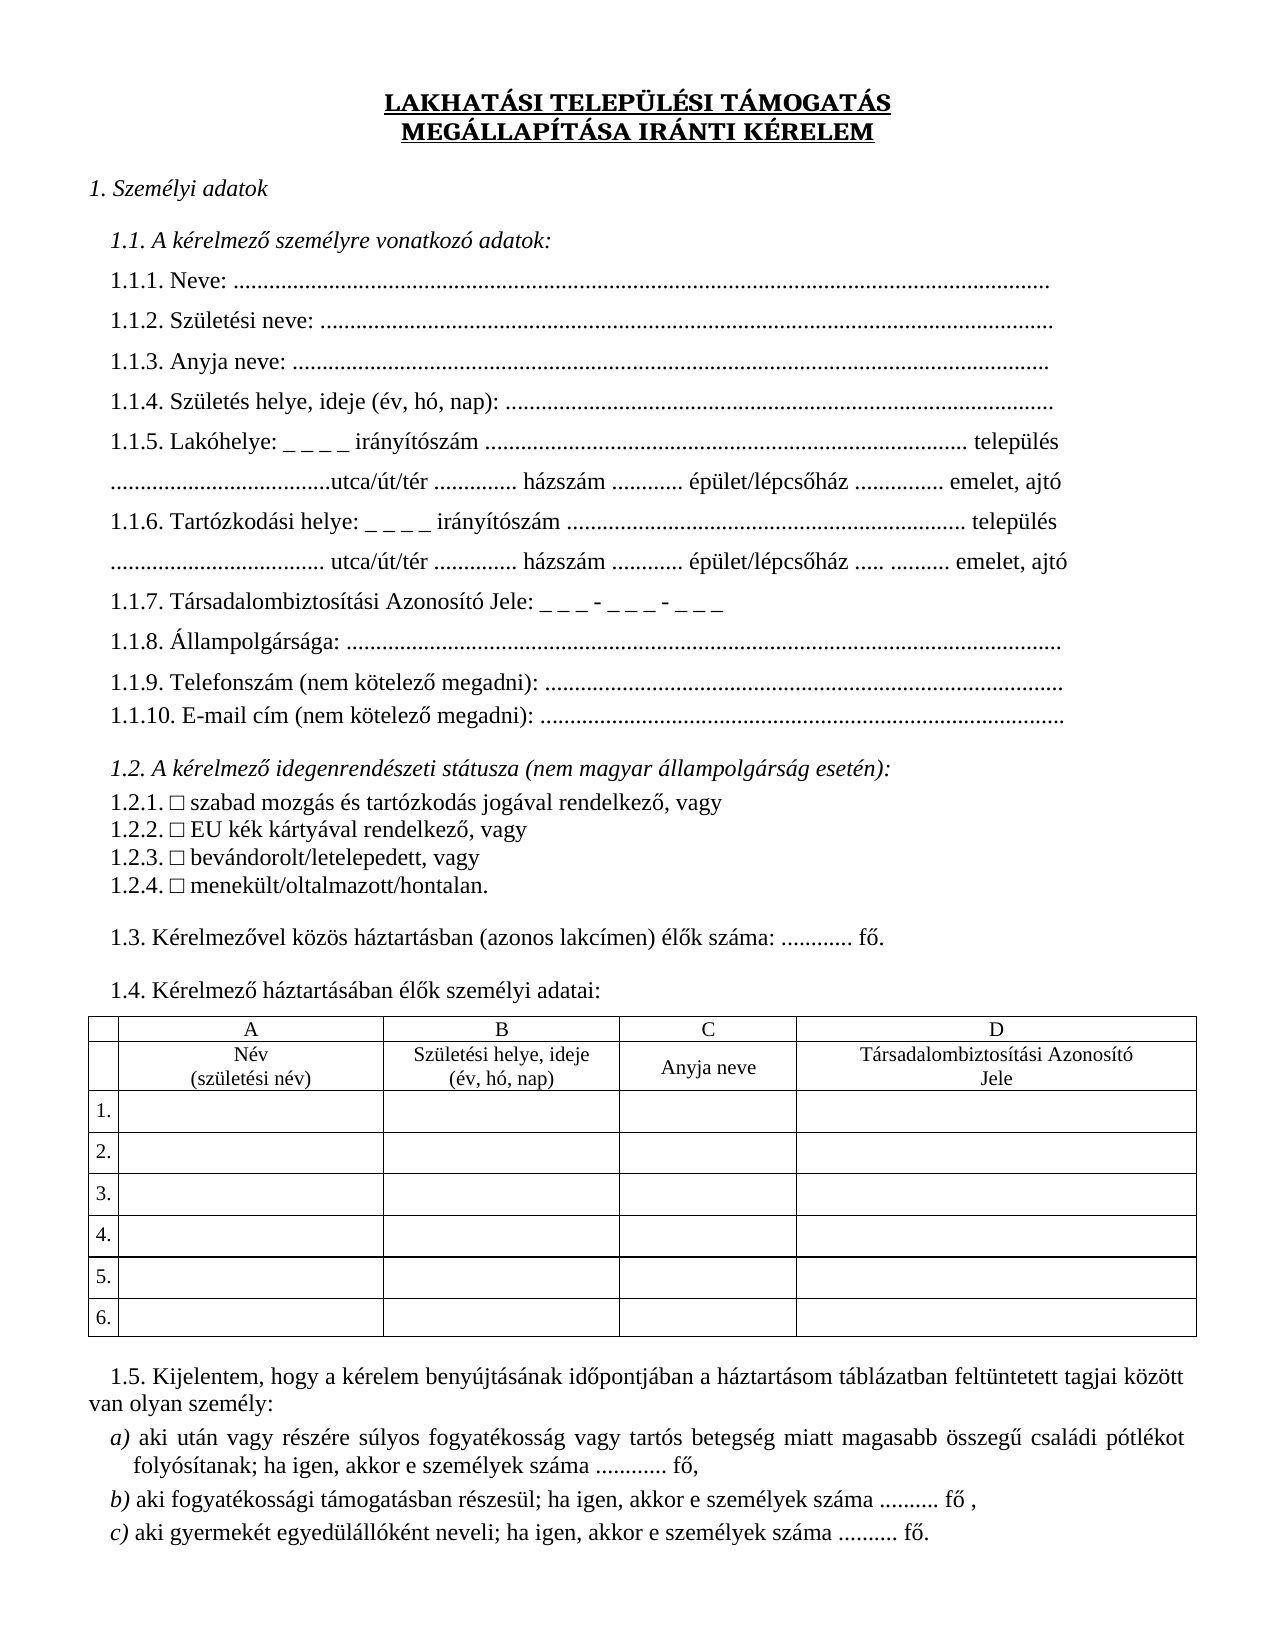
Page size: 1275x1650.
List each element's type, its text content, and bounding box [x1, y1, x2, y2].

table_cell [119, 1133, 383, 1173]
table_cell Társadalombiztosítási Azonosító Jele [797, 1042, 1196, 1090]
text 1.1.8. Állampolgársága: ........................................................................................................................ [89, 627, 1186, 655]
table_cell [89, 1042, 118, 1090]
table_cell Név (születési név) [119, 1042, 383, 1090]
text 1.1.1. Neve: ......................................................................................................................................... [89, 266, 1186, 294]
table_cell [384, 1133, 619, 1173]
text 1.2.1. □ szabad mozgás és tartózkodás jogával rendelkező, vagy [89, 788, 1186, 815]
text 1.1.7. Társadalombiztosítási Azonosító Jele: _ _ _ - _ _ _ - _ _ _ [89, 587, 1186, 615]
table_cell [384, 1174, 619, 1215]
table_cell [119, 1216, 383, 1256]
table_cell [797, 1258, 1196, 1298]
table_cell 6. [89, 1299, 118, 1336]
text megállapítása iránti Kérelem [89, 117, 1186, 146]
text 1.1.2. Születési neve: ........................................................................................................................... [89, 307, 1186, 334]
text 1.1.9. Telefonszám (nem kötelező megadni): ....................................................................................... [89, 667, 1186, 695]
table_cell [620, 1091, 796, 1132]
text a) aki után vagy részére súlyos fogyatékosság vagy tartós betegség miatt magasabb összegű családi pótlékot folyósítanak; ha igen, akkor e személyek száma ............ fő, [110, 1423, 1186, 1478]
text 1.4. Kérelmező háztartásában élők személyi adatai: [89, 976, 1186, 1003]
table_header D [797, 1017, 1196, 1041]
table_header A [119, 1017, 383, 1041]
table_header B [384, 1017, 619, 1041]
text 1.5. Kijelentem, hogy a kérelem benyújtásának időpontjában a háztartásom táblázatban feltüntetett tagjai között van olyan személy: [89, 1362, 1186, 1417]
table_cell [620, 1258, 796, 1298]
table_cell 3. [89, 1174, 118, 1215]
table_cell 4. [89, 1216, 118, 1256]
text 1.2.3. □ bevándorolt/letelepedett, vagy [89, 843, 1186, 871]
text 1.2.2. □ EU kék kártyával rendelkező, vagy [89, 815, 1186, 843]
table_header C [620, 1017, 796, 1041]
table_cell [119, 1174, 383, 1215]
table_cell 1. [89, 1091, 118, 1132]
table_cell [797, 1174, 1196, 1215]
text 1.1. A kérelmező személyre vonatkozó adatok: [89, 226, 1186, 254]
text 1.1.5. Lakóhelye: _ _ _ _ irányítószám ................................................................................. település [89, 427, 1186, 454]
text .................................... utca/út/tér .............. házszám ............ épület/lépcsőház ..... .......... emelet, ajtó [89, 547, 1186, 575]
text 1.2. A kérelmező idegenrendészeti státusza (nem magyar állampolgárság esetén): [89, 754, 1186, 782]
text lakhatási települési támogatás [89, 89, 1186, 117]
table_header [89, 1017, 118, 1041]
table_cell [620, 1299, 796, 1336]
text 1.1.6. Tartózkodási helye: _ _ _ _ irányítószám ................................................................... település [89, 507, 1186, 535]
table_cell 2. [89, 1133, 118, 1173]
table_cell [119, 1299, 383, 1336]
table_cell [384, 1091, 619, 1132]
table_cell [797, 1133, 1196, 1173]
table_cell [797, 1091, 1196, 1132]
text 1. Személyi adatok [89, 174, 1186, 201]
table_cell 5. [89, 1258, 118, 1298]
text .....................................utca/út/tér .............. házszám ............ épület/lépcsőház ............... emelet, ajtó [89, 467, 1186, 494]
text c) aki gyermekét egyedülállóként neveli; ha igen, akkor e személyek száma .......... fő. [89, 1518, 1186, 1546]
table_cell Születési helye, ideje (év, hó, nap) [384, 1042, 619, 1090]
table_cell [620, 1216, 796, 1256]
text 1.2.4. □ menekült/oltalmazott/hontalan. [89, 871, 1186, 898]
table_cell [797, 1299, 1196, 1336]
table_cell [797, 1216, 1196, 1256]
text 1.1.3. Anyja neve: ............................................................................................................................... [89, 347, 1186, 374]
table_cell [620, 1174, 796, 1215]
table_cell [119, 1091, 383, 1132]
table_cell [384, 1299, 619, 1336]
table_cell [384, 1258, 619, 1298]
table_cell Anyja neve [620, 1042, 796, 1090]
text b) aki fogyatékossági támogatásban részesül; ha igen, akkor e személyek száma .......... fő , [110, 1484, 1186, 1512]
table_cell [384, 1216, 619, 1256]
text 1.1.4. Születés helye, ideje (év, hó, nap): ............................................................................................ [89, 387, 1186, 414]
text 1.3. Kérelmezővel közös háztartásban (azonos lakcímen) élők száma: ............ fő. [89, 923, 1186, 951]
table_cell [620, 1133, 796, 1173]
table_cell [119, 1258, 383, 1298]
text 1.1.10. E-mail cím (nem kötelező megadni): ........................................................................................ [89, 701, 1186, 729]
